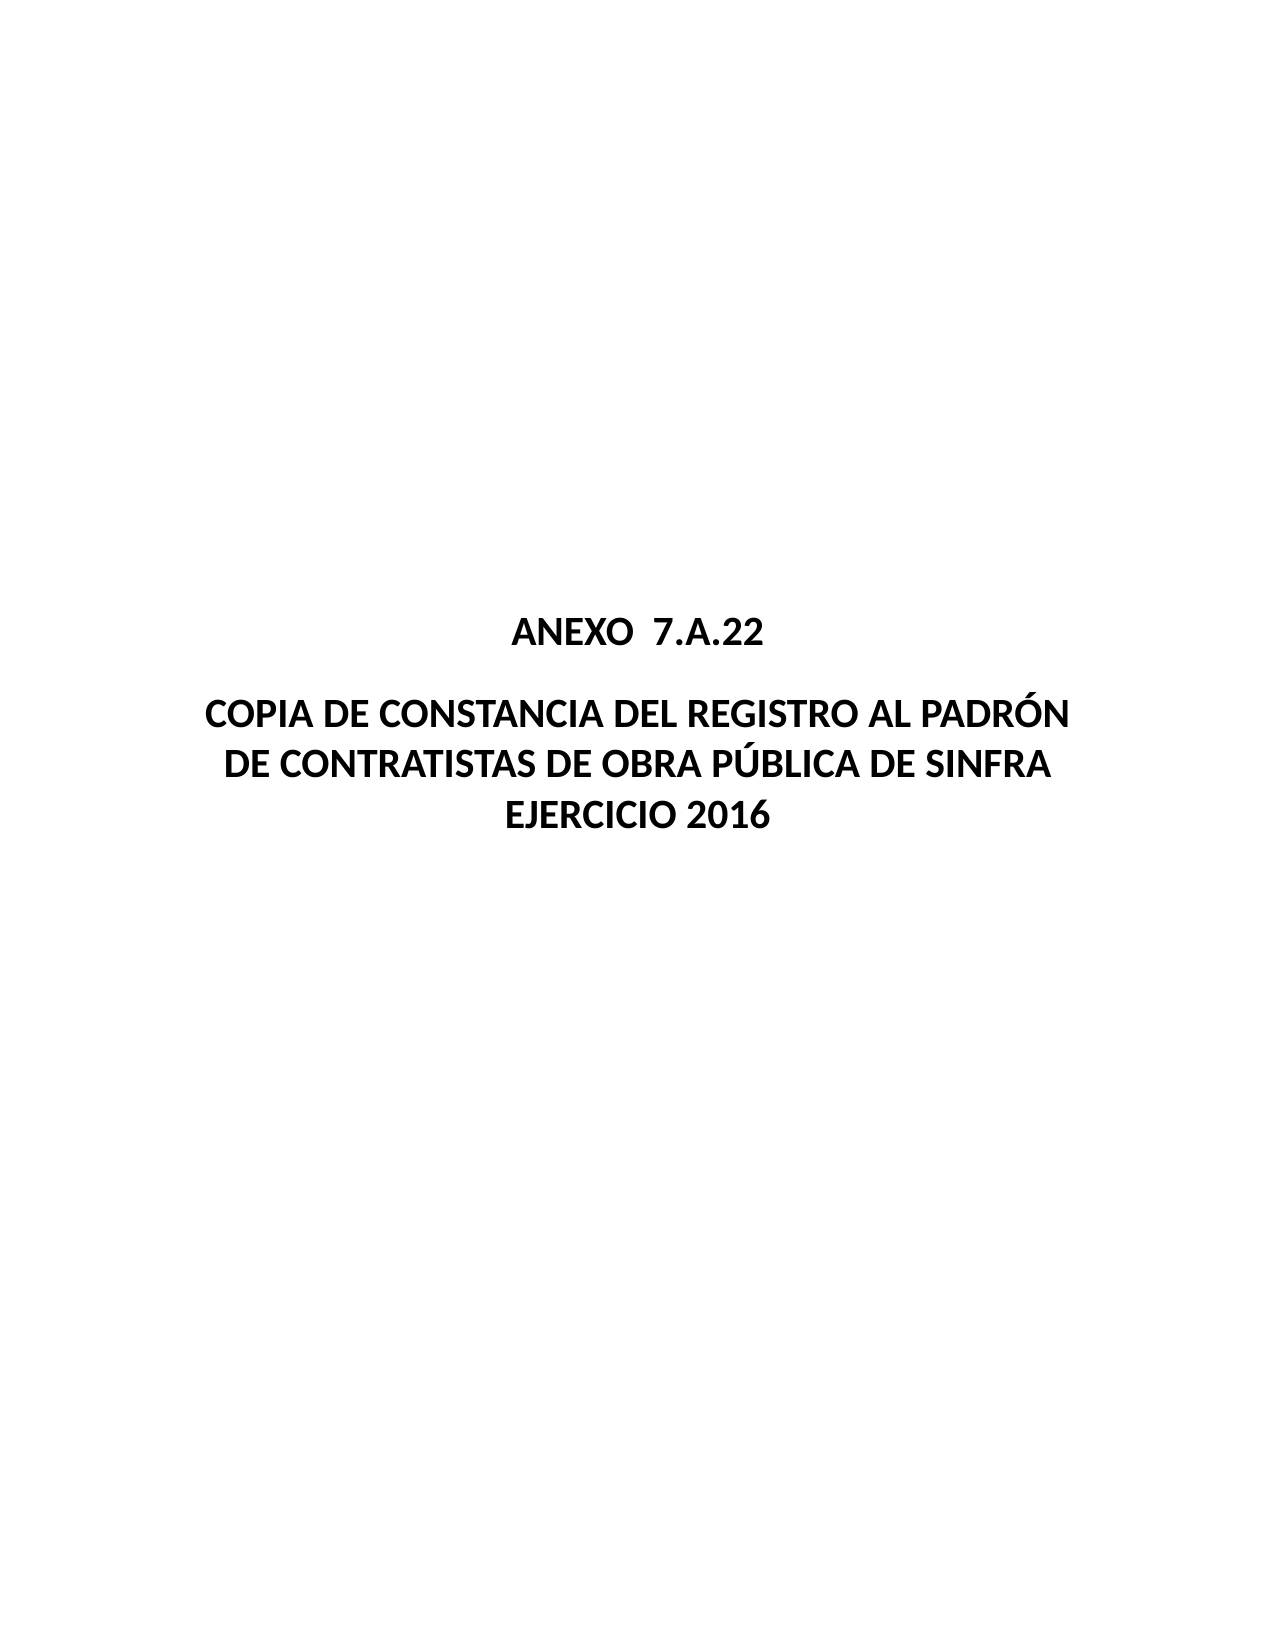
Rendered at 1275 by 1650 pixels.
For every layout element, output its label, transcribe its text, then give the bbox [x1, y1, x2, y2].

subtitle ANEXO 7.A.22 [177, 605, 1098, 656]
text COPIA DE CONSTANCIA DEL REGISTRO AL PADRÓN DE CONTRATISTAS DE OBRA PÚBLICA DE SINFRA EJERCICIO 2016 [177, 687, 1098, 839]
